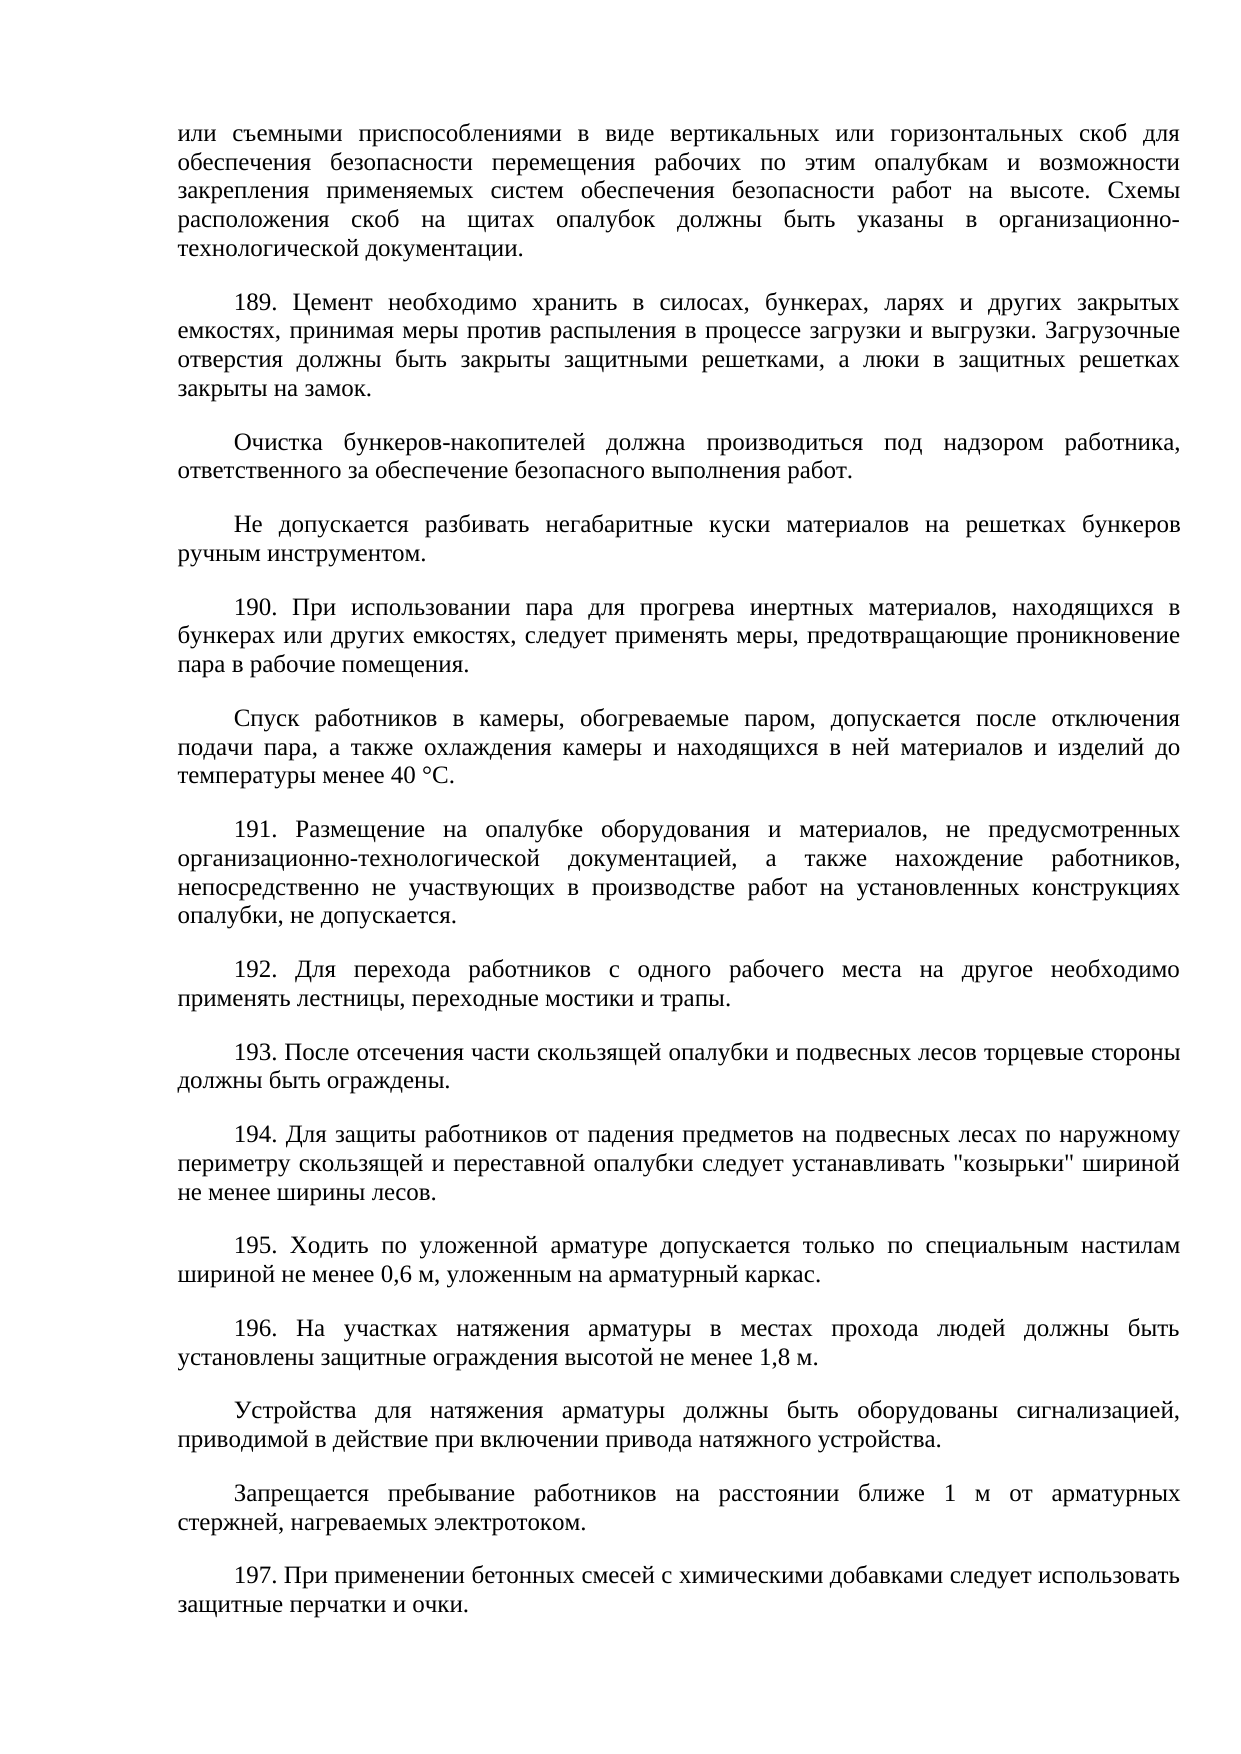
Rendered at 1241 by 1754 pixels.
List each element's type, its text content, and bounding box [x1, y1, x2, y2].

text 195. Ходить по уложенной арматуре допускается только по специальным настилам шириной не менее 0,6 м, уложенным на арматурный каркас. [177, 1231, 1181, 1288]
text 189. Цемент необходимо хранить в силосах, бункерах, ларях и других закрытых емкостях, принимая меры против распыления в процессе загрузки и выгрузки. Загрузочные отверстия должны быть закрыты защитными решетками, а люки в защитных решетках закрыты на замок. [177, 287, 1181, 402]
text 190. При использовании пара для прогрева инертных материалов, находящихся в бункерах или других емкостях, следует применять меры, предотвращающие проникновение пара в рабочие помещения. [177, 592, 1181, 678]
text Очистка бункеров-накопителей должна производиться под надзором работника, ответственного за обеспечение безопасного выполнения работ. [177, 427, 1181, 484]
text 191. Размещение на опалубке оборудования и материалов, не предусмотренных организационно-технологической документацией, а также нахождение работников, непосредственно не участвующих в производстве работ на установленных конструкциях опалубки, не допускается. [177, 814, 1181, 929]
text 197. При применении бетонных смесей с химическими добавками следует использовать защитные перчатки и очки. [177, 1561, 1181, 1618]
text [177, 118, 1181, 262]
text Запрещается пребывание работников на расстоянии ближе 1 м от арматурных стержней, нагреваемых электротоком. [177, 1478, 1181, 1536]
text 193. После отсечения части скользящей опалубки и подвесных лесов торцевые стороны должны быть ограждены. [177, 1037, 1181, 1094]
text Спуск работников в камеры, обогреваемые паром, допускается после отключения подачи пара, а также охлаждения камеры и находящихся в ней материалов и изделий до температуры менее 40 °C. [177, 703, 1181, 789]
text 194. Для защиты работников от падения предметов на подвесных лесах по наружному периметру скользящей и переставной опалубки следует устанавливать "козырьки" шириной не менее ширины лесов. [177, 1119, 1181, 1206]
text Не допускается разбивать негабаритные куски материалов на решетках бункеров ручным инструментом. [177, 509, 1181, 567]
text 196. На участках натяжения арматуры в местах прохода людей должны быть установлены защитные ограждения высотой не менее 1,8 м. [177, 1313, 1181, 1371]
text 192. Для перехода работников с одного рабочего места на другое необходимо применять лестницы, переходные мостики и трапы. [177, 954, 1181, 1012]
text Устройства для натяжения арматуры должны быть оборудованы сигнализацией, приводимой в действие при включении привода натяжного устройства. [177, 1396, 1181, 1453]
